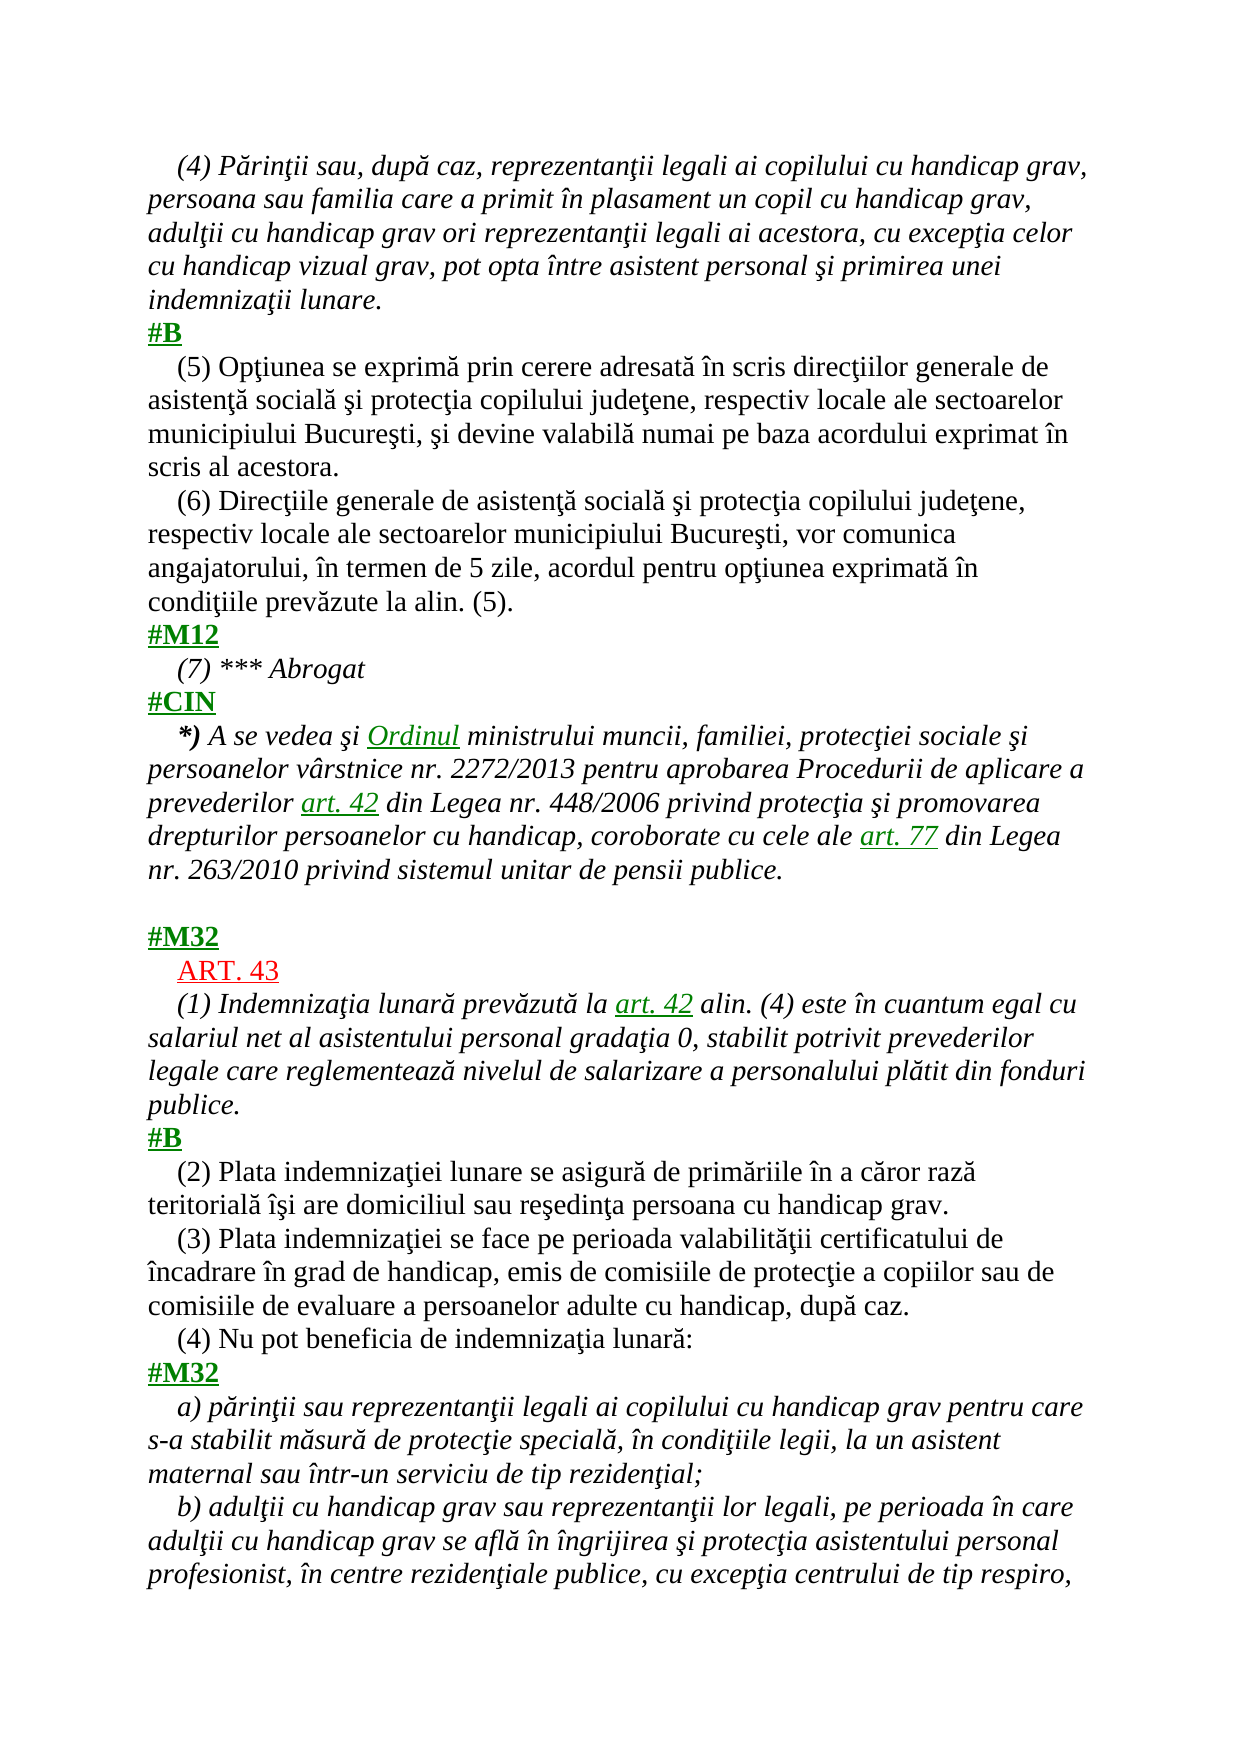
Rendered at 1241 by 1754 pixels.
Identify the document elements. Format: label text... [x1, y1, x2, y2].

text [148, 1489, 1093, 1590]
text (4) Părinţii sau, după caz, reprezentanţii legali ai copilului cu handicap grav, persoana sau familia care a primit în plasament un copil cu handicap grav, adulţii cu handicap grav ori reprezentanţii legali ai acestora, cu excepţia celor cu handicap vizual grav, pot opta între asistent personal şi primirea unei indemnizaţii lunare. [148, 148, 1093, 315]
text #M32 [148, 919, 1093, 953]
text *) A se vedea şi Ordinul ministrului muncii, familiei, protecţiei sociale şi persoanelor vârstnice nr. 2272/2013 pentru aprobarea Procedurii de aplicare a prevederilor art. 42 din Legea nr. 448/2006 privind protecţia şi promovarea drepturilor persoanelor cu handicap, coroborate cu cele ale art. 77 din Legea nr. 263/2010 privind sistemul unitar de pensii publice. [148, 718, 1093, 886]
text #B [148, 315, 1093, 349]
text (6) Direcţiile generale de asistenţă socială şi protecţia copilului judeţene, respectiv locale ale sectoarelor municipiului Bucureşti, vor comunica angajatorului, în termen de 5 zile, acordul pentru opţiunea exprimată în condiţiile prevăzute la alin. (5). [148, 483, 1093, 617]
text ART. 43 [148, 953, 1093, 986]
text #M32 [148, 1355, 1093, 1389]
text #CIN [148, 684, 1093, 718]
text #B [148, 1120, 1093, 1154]
text (5) Opţiunea se exprimă prin cerere adresată în scris direcţiilor generale de asistenţă socială şi protecţia copilului judeţene, respectiv locale ale sectoarelor municipiului Bucureşti, şi devine valabilă numai pe baza acordului exprimat în scris al acestora. [148, 349, 1093, 483]
text (2) Plata indemnizaţiei lunare se asigură de primăriile în a căror rază teritorială îşi are domiciliul sau reşedinţa persoana cu handicap grav. [148, 1154, 1093, 1221]
text a) părinţii sau reprezentanţii legali ai copilului cu handicap grav pentru care s-a stabilit măsură de protecţie specială, în condiţiile legii, la un asistent maternal sau într-un serviciu de tip rezidenţial; [148, 1389, 1093, 1489]
text (3) Plata indemnizaţiei se face pe perioada valabilităţii certificatului de încadrare în grad de handicap, emis de comisiile de protecţie a copiilor sau de comisiile de evaluare a persoanelor adulte cu handicap, după caz. [148, 1221, 1093, 1322]
text #M12 [148, 617, 1093, 651]
text (1) Indemnizaţia lunară prevăzută la art. 42 alin. (4) este în cuantum egal cu salariul net al asistentului personal gradaţia 0, stabilit potrivit prevederilor legale care reglementează nivelul de salarizare a personalului plătit din fonduri publice. [148, 986, 1093, 1120]
text (7) *** Abrogat [148, 651, 1093, 684]
text (4) Nu pot beneficia de indemnizaţia lunară: [148, 1322, 1093, 1355]
